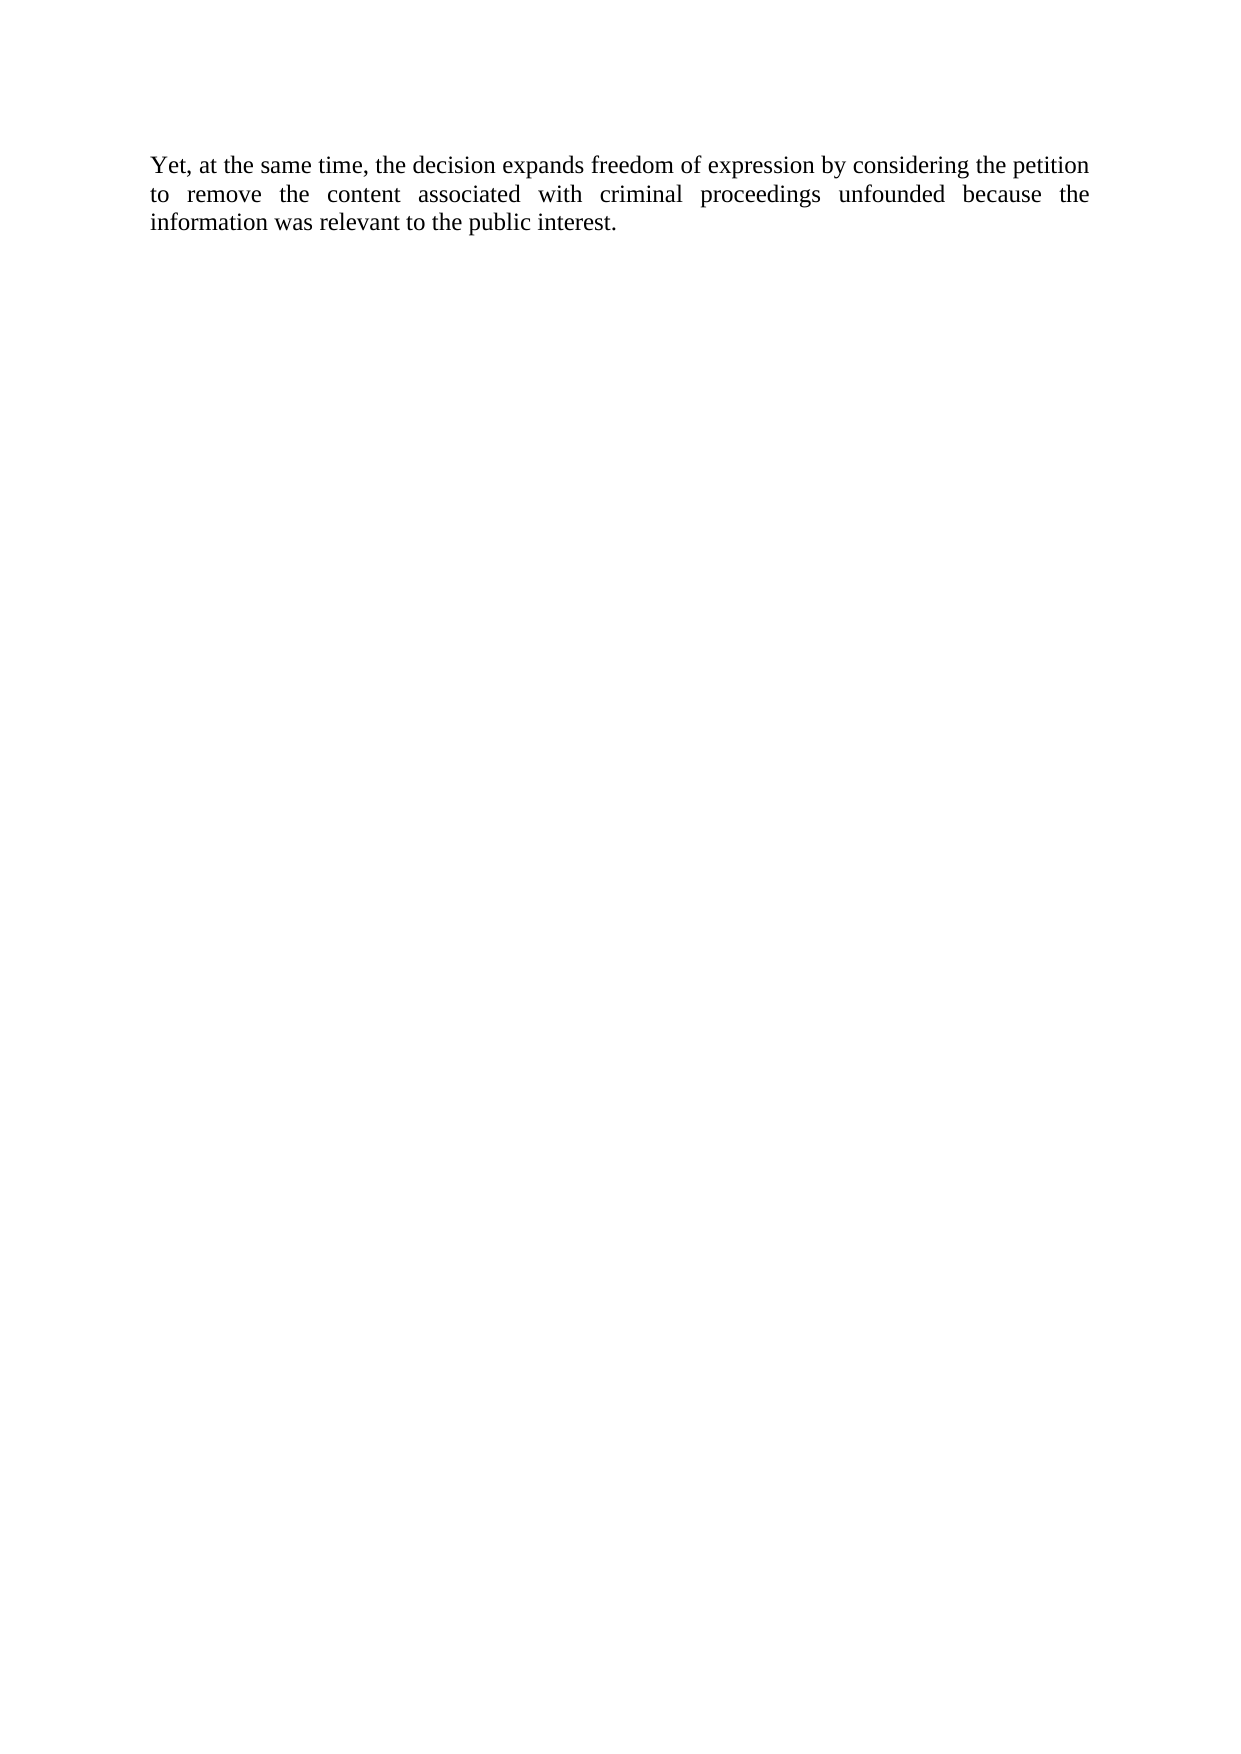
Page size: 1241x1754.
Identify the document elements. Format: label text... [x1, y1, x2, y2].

text Yet, at the same time, the decision expands freedom of expression by considering the petition to remove the content associated with criminal proceedings unfounded because the information was relevant to the public interest. [150, 150, 1090, 236]
